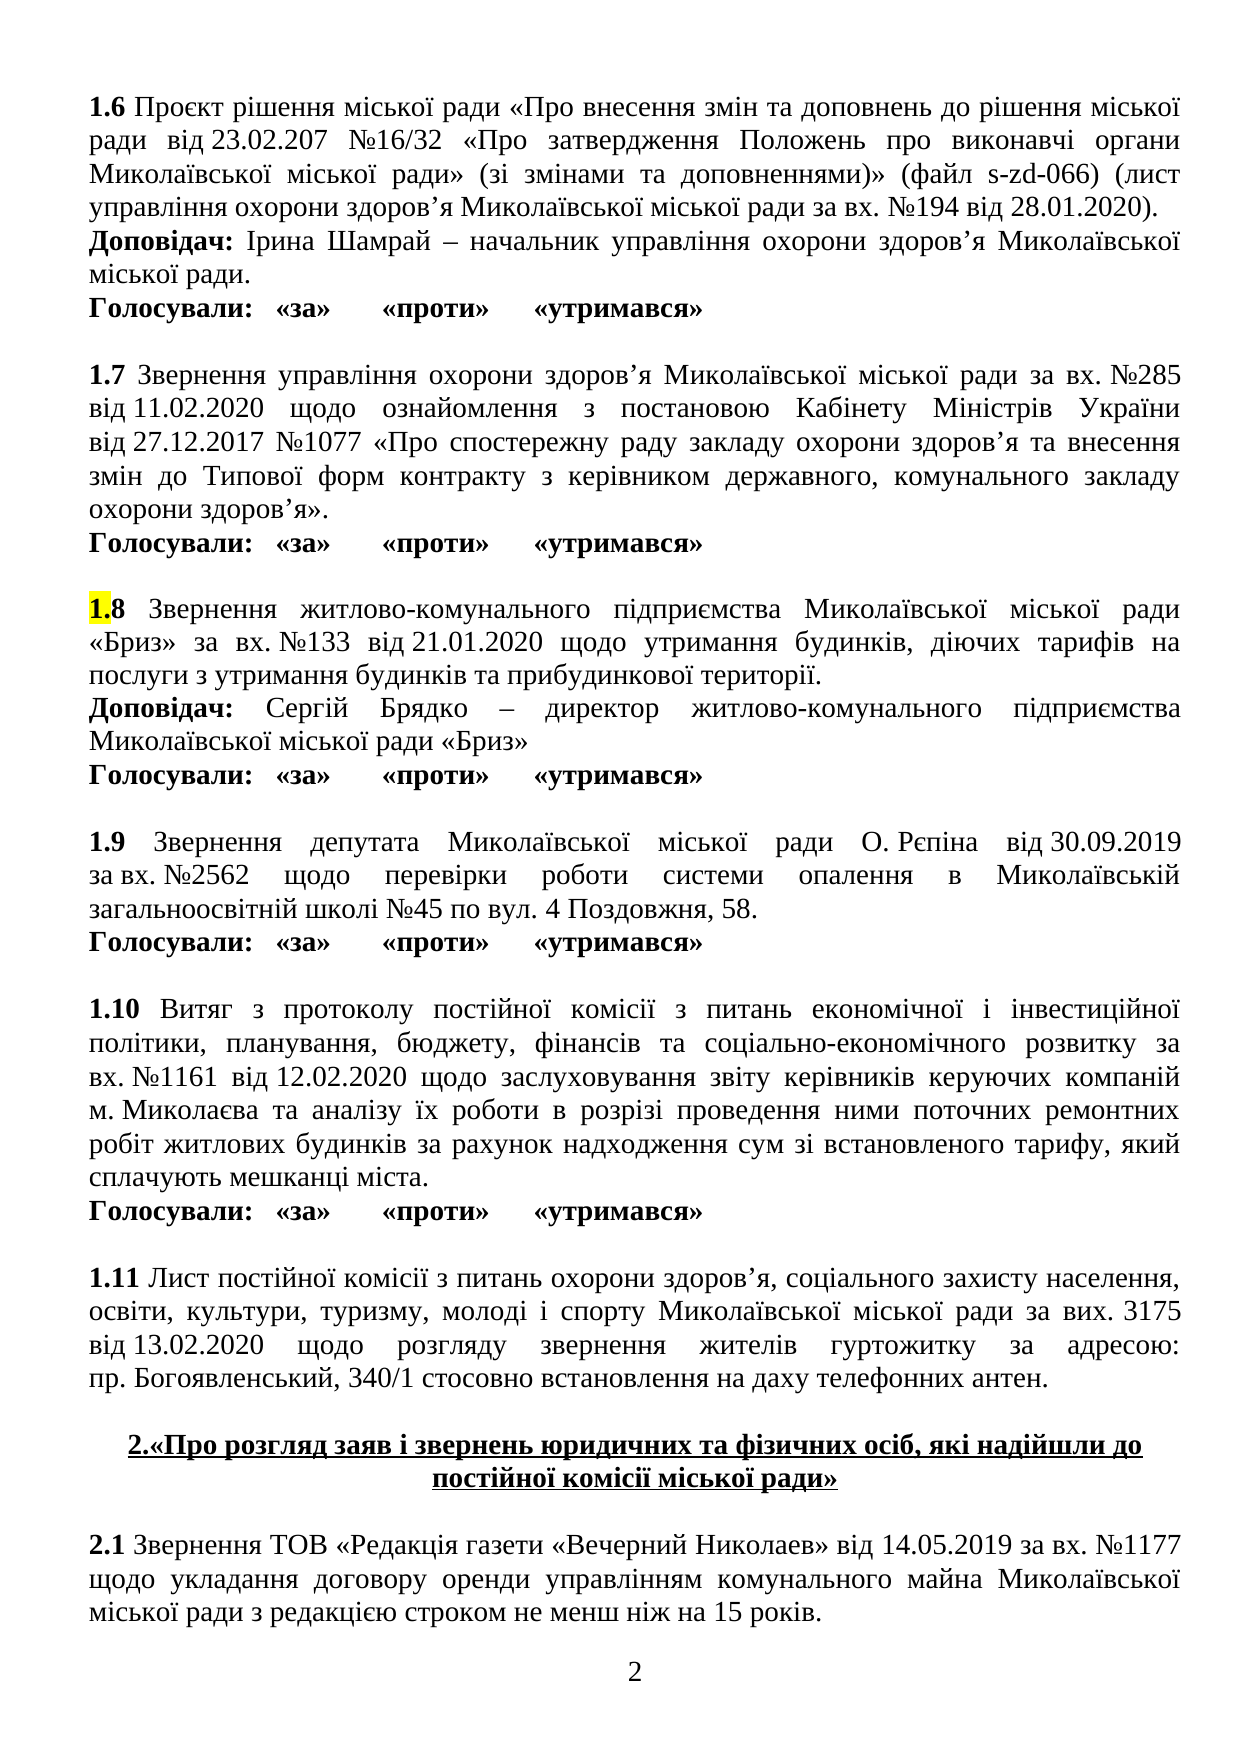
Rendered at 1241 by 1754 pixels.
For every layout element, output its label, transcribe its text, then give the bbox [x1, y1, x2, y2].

text Голосували: «за» «проти» «утримався» [89, 757, 1181, 790]
text Голосували: «за» «проти» «утримався» [89, 525, 1181, 558]
text 1.9 Звернення депутата Миколаївської міської ради О. Рєпіна від 30.09.2019 за вх. №2562 щодо перевірки роботи системи опалення в Миколаївській загальноосвітній школі №45 по вул. 4 Поздовжня, 58. [89, 824, 1181, 924]
text 1.8 Звернення житлово-комунального підприємства Миколаївської міської ради «Бриз» за вх. №133 від 21.01.2020 щодо утримання будинків, діючих тарифів на послуги з утримання будинків та прибудинкової території. [89, 592, 1181, 691]
text Доповідач: Ірина Шамрай – начальник управління охорони здоров’я Миколаївської міської ради. [89, 223, 1181, 290]
text Доповідач: Сергій Брядко – директор житлово-комунального підприємства Миколаївської міської ради «Бриз» [89, 691, 1181, 757]
text Голосували: «за» «проти» «утримався» [89, 1193, 1181, 1226]
text 2.«Про розгляд заяв і звернень юридичних та фізичних осіб, які надійшли до постійної комісії міської ради» [89, 1428, 1181, 1494]
text Голосували: «за» «проти» «утримався» [89, 290, 1181, 323]
text 2.1 Звернення ТОВ «Редакція газети «Вечерний Николаев» від 14.05.2019 за вх. №1177 щодо укладання договору оренди управлінням комунального майна Миколаївської міської ради з редакцією строком не менш ніж на 15 років. [89, 1527, 1181, 1628]
text 1.7 Звернення управління охорони здоров’я Миколаївської міської ради за вх. №285 від 11.02.2020 щодо ознайомлення з постановою Кабінету Міністрів України від 27.12.2017 №1077 «Про спостережну раду закладу охорони здоров’я та внесення змін до Типової форм контракту з керівником державного, комунального закладу охорони здоров’я». [89, 357, 1181, 525]
text 1.11 Лист постійної комісії з питань охорони здоров’я, соціального захисту населення, освіти, культури, туризму, молоді і спорту Миколаївської міської ради за вих. 3175 від 13.02.2020 щодо розгляду звернення жителів гуртожитку за адресою: пр. Богоявленський, 340/1 стосовно встановлення на даху телефонних антен. [89, 1260, 1181, 1394]
text Голосували: «за» «проти» «утримався» [89, 924, 1181, 958]
text 1.6 Проєкт рішення міської ради «Про внесення змін та доповнень до рішення міської ради від 23.02.207 №16/32 «Про затвердження Положень про виконавчі органи Миколаївської міської ради» (зі змінами та доповненнями)» (файл s-zd-066) (лист управління охорони здоров’я Миколаївської міської ради за вх. №194 від 28.01.2020). [89, 89, 1181, 223]
text 1.10 Витяг з протоколу постійної комісії з питань економічної і інвестиційної політики, планування, бюджету, фінансів та соціально-економічного розвитку за вх. №1161 від 12.02.2020 щодо заслуховування звіту керівників керуючих компаній м. Миколаєва та аналізу їх роботи в розрізі проведення ними поточних ремонтних робіт житлових будинків за рахунок надходження сум зі встановленого тарифу, який сплачують мешканці міста. [89, 992, 1181, 1193]
